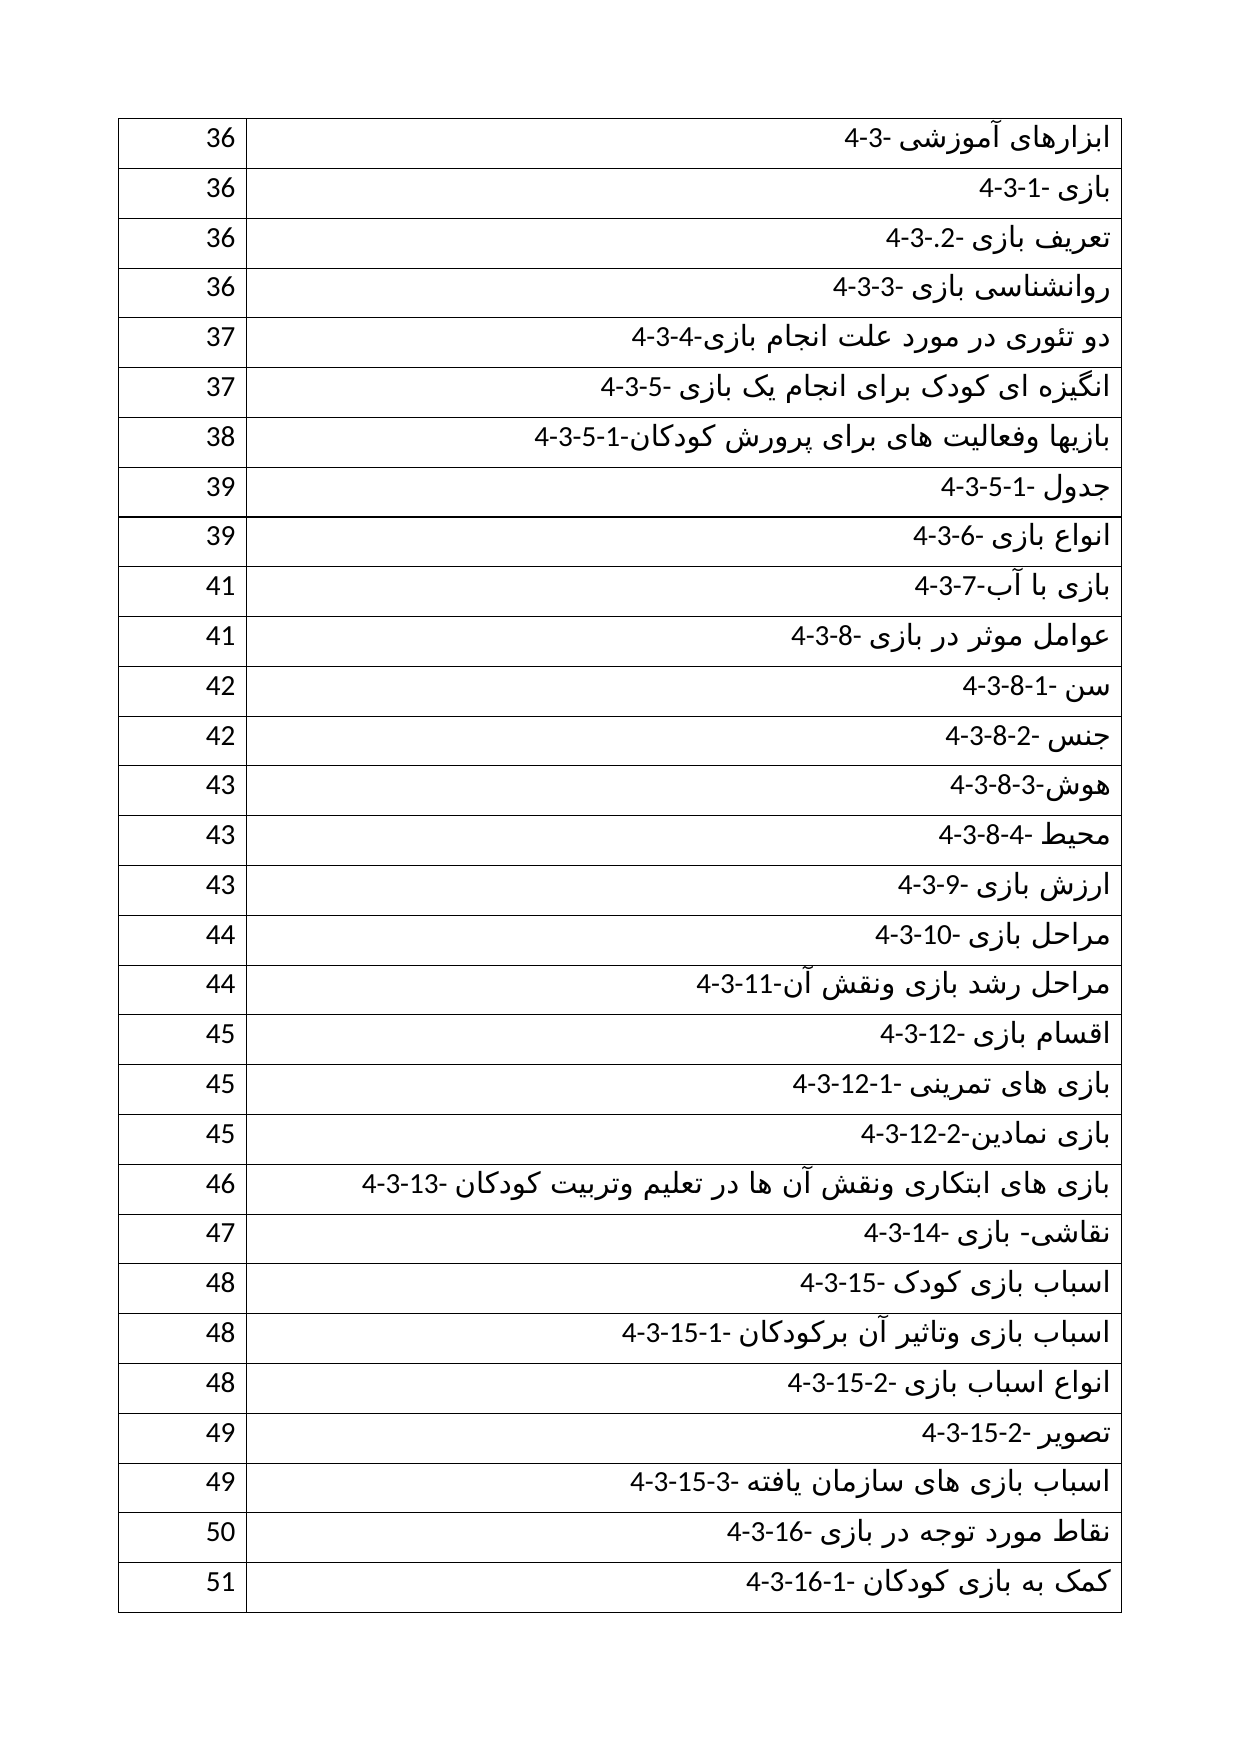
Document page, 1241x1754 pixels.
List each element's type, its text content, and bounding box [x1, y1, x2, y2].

table_cell 4-3-.2- تعریف بازی [247, 219, 1121, 267]
table_cell 49 [119, 1414, 246, 1462]
table_cell 42 [119, 717, 246, 765]
table_cell 4-3-5-1-بازیها وفعالیت های برای پرورش کودکان [247, 418, 1121, 467]
table_cell 4-3-15-3- اسباب بازی های سازمان یافته [247, 1464, 1121, 1512]
table_cell 4-3-12-1- بازی های تمرینی [247, 1065, 1121, 1114]
table_cell 4-3-6- انواع بازی [247, 518, 1121, 566]
table_cell 4-3-13- بازی های ابتکاری ونقش آن ها در تعلیم وتربیت کودکان [247, 1165, 1121, 1213]
table_cell 4-3-5-1- جدول [247, 468, 1121, 516]
table_cell 39 [119, 468, 246, 516]
table_cell 37 [119, 318, 246, 367]
table_cell 51 [119, 1563, 246, 1612]
table_cell 4-3-1- بازی [247, 169, 1121, 218]
table_cell 43 [119, 766, 246, 815]
table_cell 4-3-9- ارزش بازی [247, 866, 1121, 915]
table_cell 49 [119, 1464, 246, 1512]
table_cell 4-3-8-4- محیط [247, 816, 1121, 865]
table_cell 4-3-8- عوامل موثر در بازی [247, 617, 1121, 666]
table_cell 4-3-3- روانشناسی بازی [247, 269, 1121, 317]
table_cell 36 [119, 219, 246, 267]
table_cell 48 [119, 1314, 246, 1363]
table_cell 4-3-16-1- کمک به بازی کودکان [247, 1563, 1121, 1612]
table_cell 37 [119, 368, 246, 417]
table_cell 45 [119, 1115, 246, 1164]
table_cell 4-3- ابزارهای آموزشی [247, 119, 1121, 168]
table_cell 50 [119, 1513, 246, 1562]
table_cell 39 [119, 518, 246, 566]
table_cell 4-3-10- مراحل بازی [247, 916, 1121, 964]
table_cell 4-3-15-2- تصویر [247, 1414, 1121, 1462]
table_cell 4-3-4-دو تئوری در مورد علت انجام بازی [247, 318, 1121, 367]
table_cell 4-3-12- اقسام بازی [247, 1015, 1121, 1064]
table_cell 36 [119, 119, 246, 168]
table_cell 4-3-7-بازی با آب [247, 567, 1121, 616]
table_cell 38 [119, 418, 246, 467]
table_cell 36 [119, 269, 246, 317]
table_cell 4-3-8-2- جنس [247, 717, 1121, 765]
table_cell 4-3-8-3-هوش [247, 766, 1121, 815]
table_cell 48 [119, 1264, 246, 1313]
table_cell 44 [119, 916, 246, 964]
table_cell 4-3-12-2-بازی نمادین [247, 1115, 1121, 1164]
table_cell 44 [119, 966, 246, 1014]
table_cell 48 [119, 1364, 246, 1413]
table_cell 42 [119, 667, 246, 716]
table_cell 4-3-15-2- انواع اسباب بازی [247, 1364, 1121, 1413]
table_cell 36 [119, 169, 246, 218]
table_cell 41 [119, 617, 246, 666]
table_cell 47 [119, 1215, 246, 1263]
table_cell 4-3-16- نقاط مورد توجه در بازی [247, 1513, 1121, 1562]
table_cell 45 [119, 1065, 246, 1114]
table_cell 4-3-8-1- سن [247, 667, 1121, 716]
table_cell 46 [119, 1165, 246, 1213]
table_cell 4-3-15- اسباب بازی کودک [247, 1264, 1121, 1313]
table_cell 4-3-14- نقاشی- بازی [247, 1215, 1121, 1263]
table_cell 4-3-11-مراحل رشد بازی ونقش آن [247, 966, 1121, 1014]
table_cell 43 [119, 866, 246, 915]
table_cell 43 [119, 816, 246, 865]
table_cell 45 [119, 1015, 246, 1064]
table_cell 4-3-15-1- اسباب بازی وتاثیر آن برکودکان [247, 1314, 1121, 1363]
table_cell 4-3-5- انگیزه ای کودک برای انجام یک بازی [247, 368, 1121, 417]
table_cell 41 [119, 567, 246, 616]
